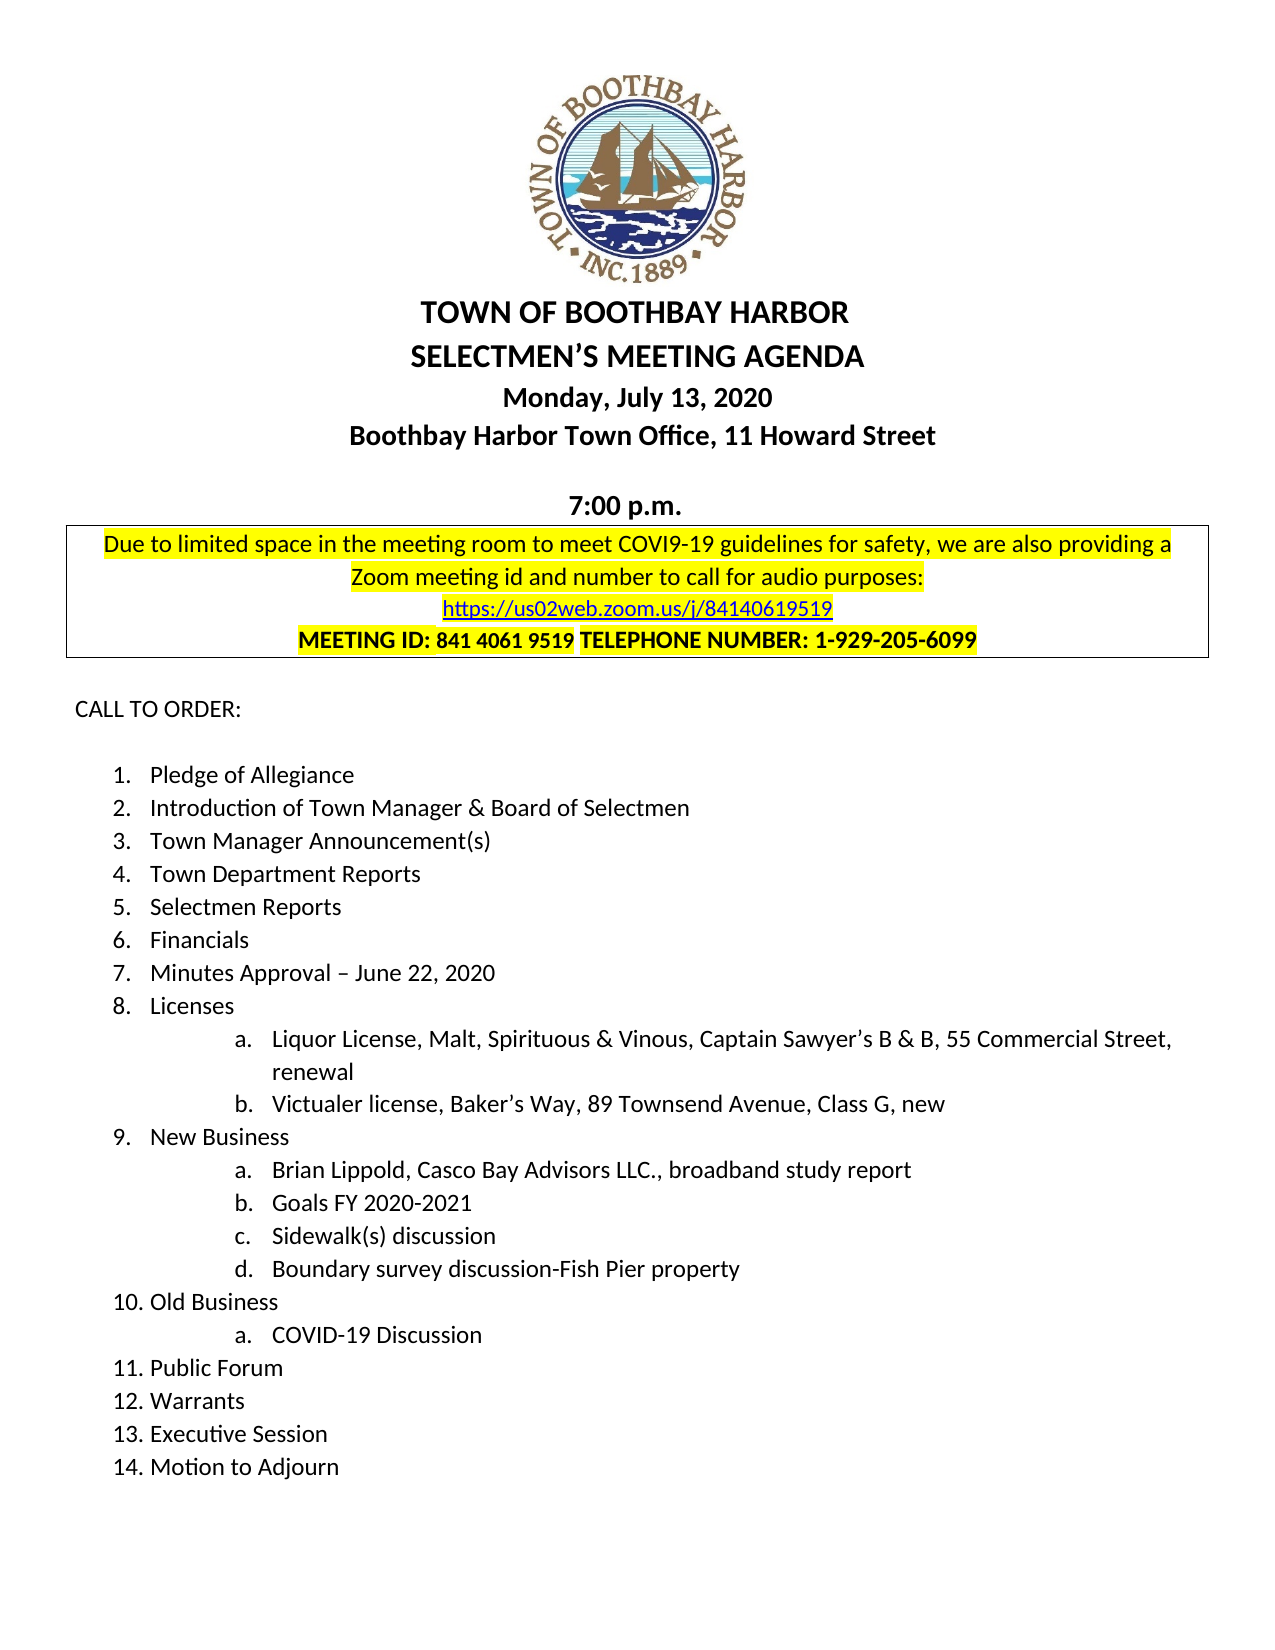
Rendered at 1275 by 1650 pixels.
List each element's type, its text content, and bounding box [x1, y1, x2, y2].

text MEETING ID: 841 4061 9519 TELEPHONE NUMBER: 1-929-205-6099 [67, 621, 1208, 657]
list Pledge of Allegiance [112, 759, 1200, 790]
picture [520, 75, 755, 289]
list Executive Session [112, 1418, 1200, 1448]
text SELECTMEN’S MEETING AGENDA [75, 335, 1200, 376]
text Monday, July 13, 2020 [75, 379, 1200, 415]
list Sidewalk(s) discussion [234, 1220, 1200, 1251]
list Warrants [112, 1385, 1200, 1415]
list Brian Lippold, Casco Bay Advisors LLC., broadband study report [234, 1154, 1200, 1185]
list Introduction of Town Manager & Board of Selectmen [112, 792, 1200, 823]
list Old Business [112, 1286, 1200, 1317]
list Motion to Adjourn [112, 1451, 1200, 1481]
list Town Department Reports [112, 858, 1200, 889]
list Financials [112, 924, 1200, 954]
list COVID-19 Discussion [234, 1319, 1200, 1349]
list Public Forum [112, 1352, 1200, 1382]
text Due to limited space in the meeting room to meet COVI9-19 guidelines for safety, we are also providing a Zoom meeting id and number to call for audio purposes: [67, 526, 1208, 591]
list Victualer license, Baker’s Way, 89 Townsend Avenue, Class G, new [234, 1088, 1200, 1119]
list Liquor License, Malt, Spirituous & Vinous, Captain Sawyer’s B & B, 55 Commercial Street, renewal [234, 1023, 1200, 1086]
list Town Manager Announcement(s) [112, 825, 1200, 856]
list New Business [112, 1121, 1200, 1152]
list Goals FY 2020-2021 [234, 1187, 1200, 1218]
list Selectmen Reports [112, 891, 1200, 922]
text Boothbay Harbor Town Office, 11 Howard Street [75, 417, 1200, 453]
list Minutes Approval – June 22, 2020 [112, 957, 1200, 987]
list Licenses [112, 990, 1200, 1020]
text TOWN OF BOOTHBAY HARBOR [300, 291, 1200, 332]
text 7:00 p.m. [450, 487, 1200, 522]
text https://us02web.zoom.us/j/84140619519 [67, 591, 1208, 621]
list Boundary survey discussion-Fish Pier property [234, 1253, 1200, 1284]
text CALL TO ORDER: [75, 693, 1200, 724]
